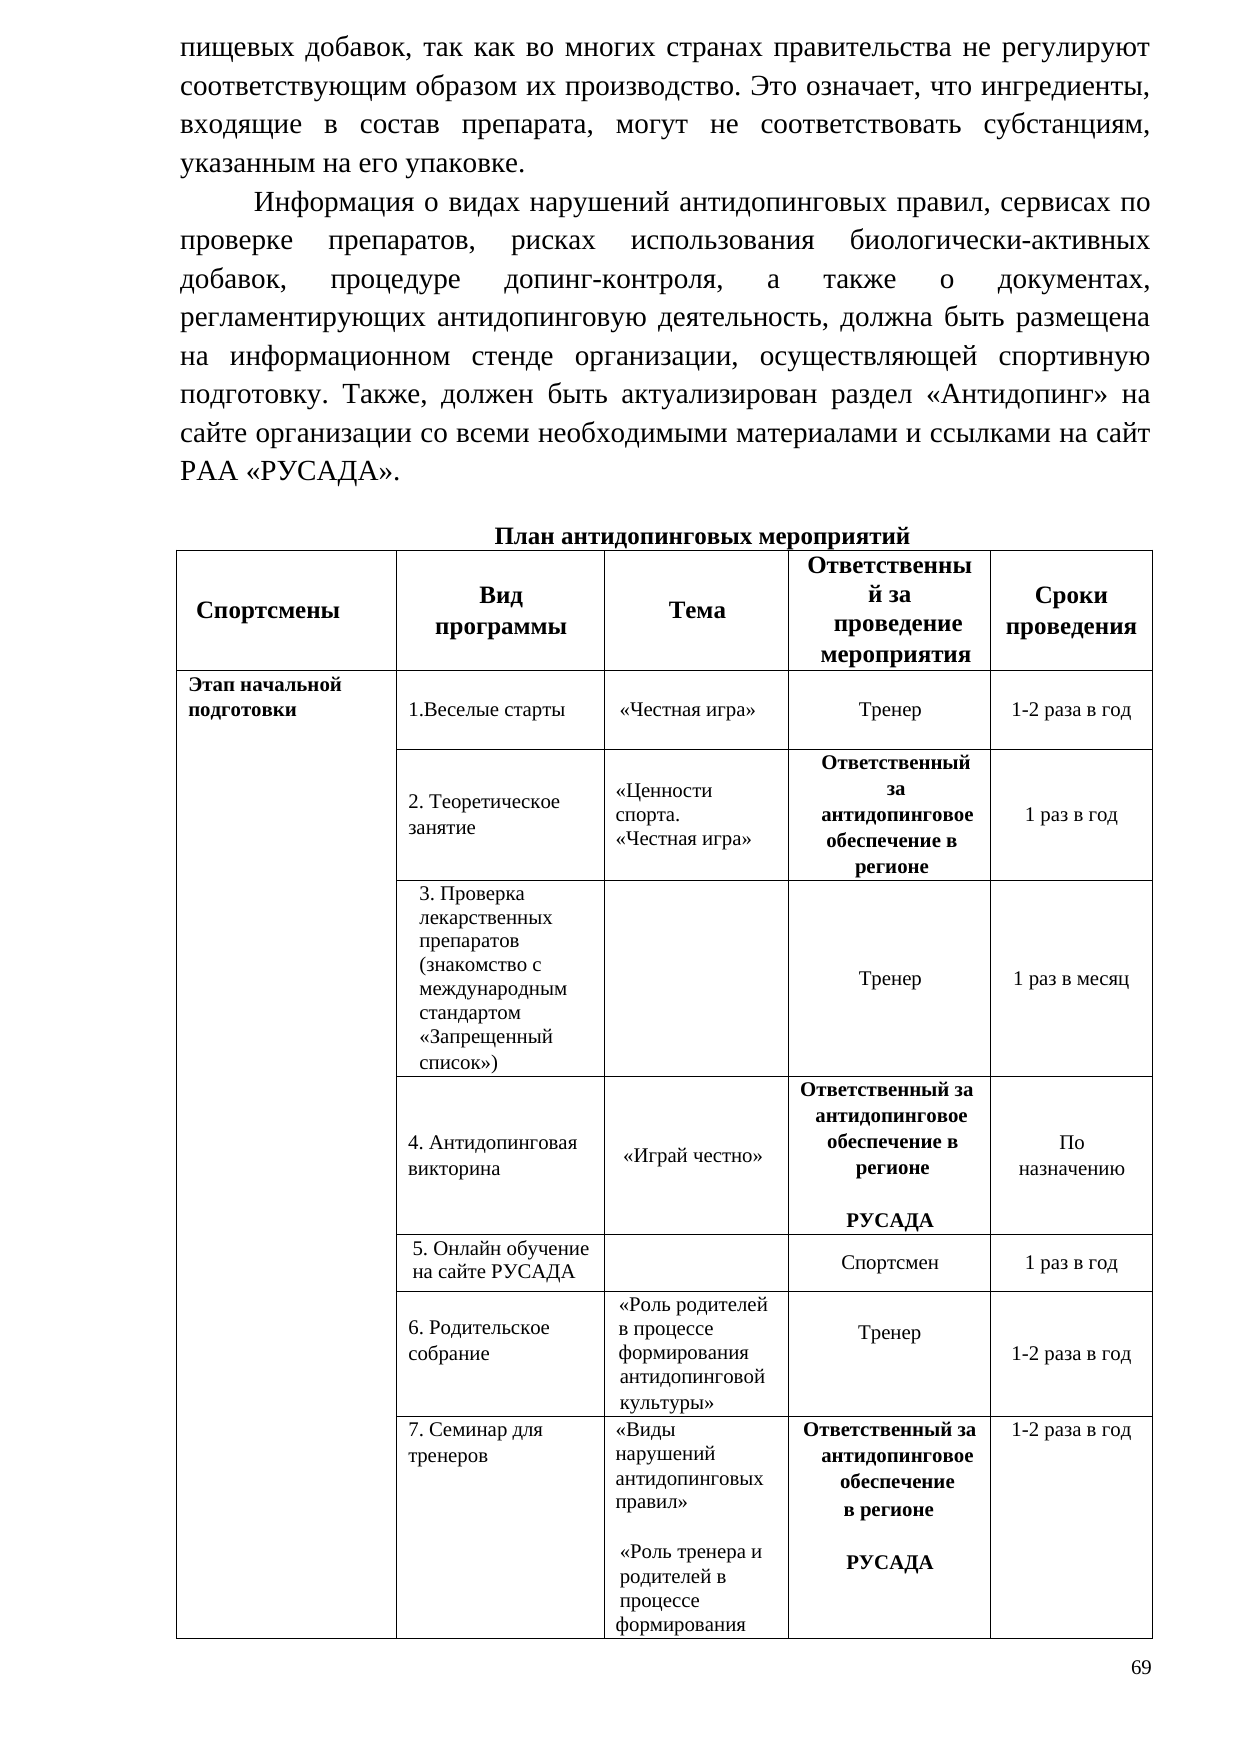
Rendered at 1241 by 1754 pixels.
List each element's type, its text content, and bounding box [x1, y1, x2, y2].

table_cell 1 раз в год [991, 1235, 1152, 1291]
table_cell 6. Родительское собрание [397, 1292, 604, 1416]
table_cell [789, 1417, 990, 1638]
table_cell «Играй честно» [605, 1077, 788, 1234]
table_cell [605, 1417, 788, 1638]
text Информация о видах нарушений антидопинговых правил, сервисах по проверке препаратов, рисках использования биологически-активных добавок, процедуре допинг-контроля, а также о документах, регламентирующих антидопинговую деятельность, должна быть размещена на информационном стенде организации, осуществляющей спортивную подготовку. Также, должен быть актуализирован раздел «Антидопинг» на сайте организации со всеми необходимыми материалами и ссылками на сайт РАА «РУСАДА». [180, 184, 1151, 487]
table_cell Ответственный за антидопинговое обеспечение в регионе РУСАДА [789, 1077, 990, 1234]
table_cell Спортсмен [789, 1235, 990, 1291]
table_cell 1-2 раза в год [991, 1292, 1152, 1416]
table_cell 1 раз в год [991, 750, 1152, 880]
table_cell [397, 1417, 604, 1638]
table_header Вид программы [397, 551, 604, 670]
table_cell Ответственный за антидопинговое обеспечение в регионе [789, 750, 990, 880]
table_cell 1-2 раза в год [991, 671, 1152, 749]
table_cell 5. Онлайн обучение на сайте РУСАДА [397, 1235, 604, 1291]
table_header Ответственный за проведение мероприятия [789, 551, 990, 670]
table_cell Тренер [789, 881, 990, 1076]
table_cell Этап начальной подготовки [177, 671, 396, 1638]
text План антидопинговых мероприятий [180, 521, 1151, 549]
table_cell 4. Антидопинговая викторина [397, 1077, 604, 1234]
table_header Тема [605, 551, 788, 670]
table_cell По назначению [991, 1077, 1152, 1234]
table_cell «Ценности спорта. «Честная игра» [605, 750, 788, 880]
table_cell 1-2 раза в год [991, 1417, 1152, 1638]
table_cell 3. Проверка лекарственных препаратов (знакомство с международным стандартом «Запрещенный список») [397, 881, 604, 1076]
table_cell Тренер [789, 1292, 990, 1416]
table_header Сроки проведения [991, 551, 1152, 670]
table_cell «Роль родителей в процессе формирования антидопинговой культуры» [605, 1292, 788, 1416]
table_cell 2. Теоретическое занятие [397, 750, 604, 880]
table_cell 1 раз в месяц [991, 881, 1152, 1076]
table_cell «Честная игра» [605, 671, 788, 749]
table_cell 1.Веселые старты [397, 671, 604, 749]
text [180, 29, 1151, 179]
table_cell [605, 1235, 788, 1291]
table_cell Тренер [789, 671, 990, 749]
table_header Спортсмены [177, 551, 396, 670]
table_cell [605, 881, 788, 1076]
